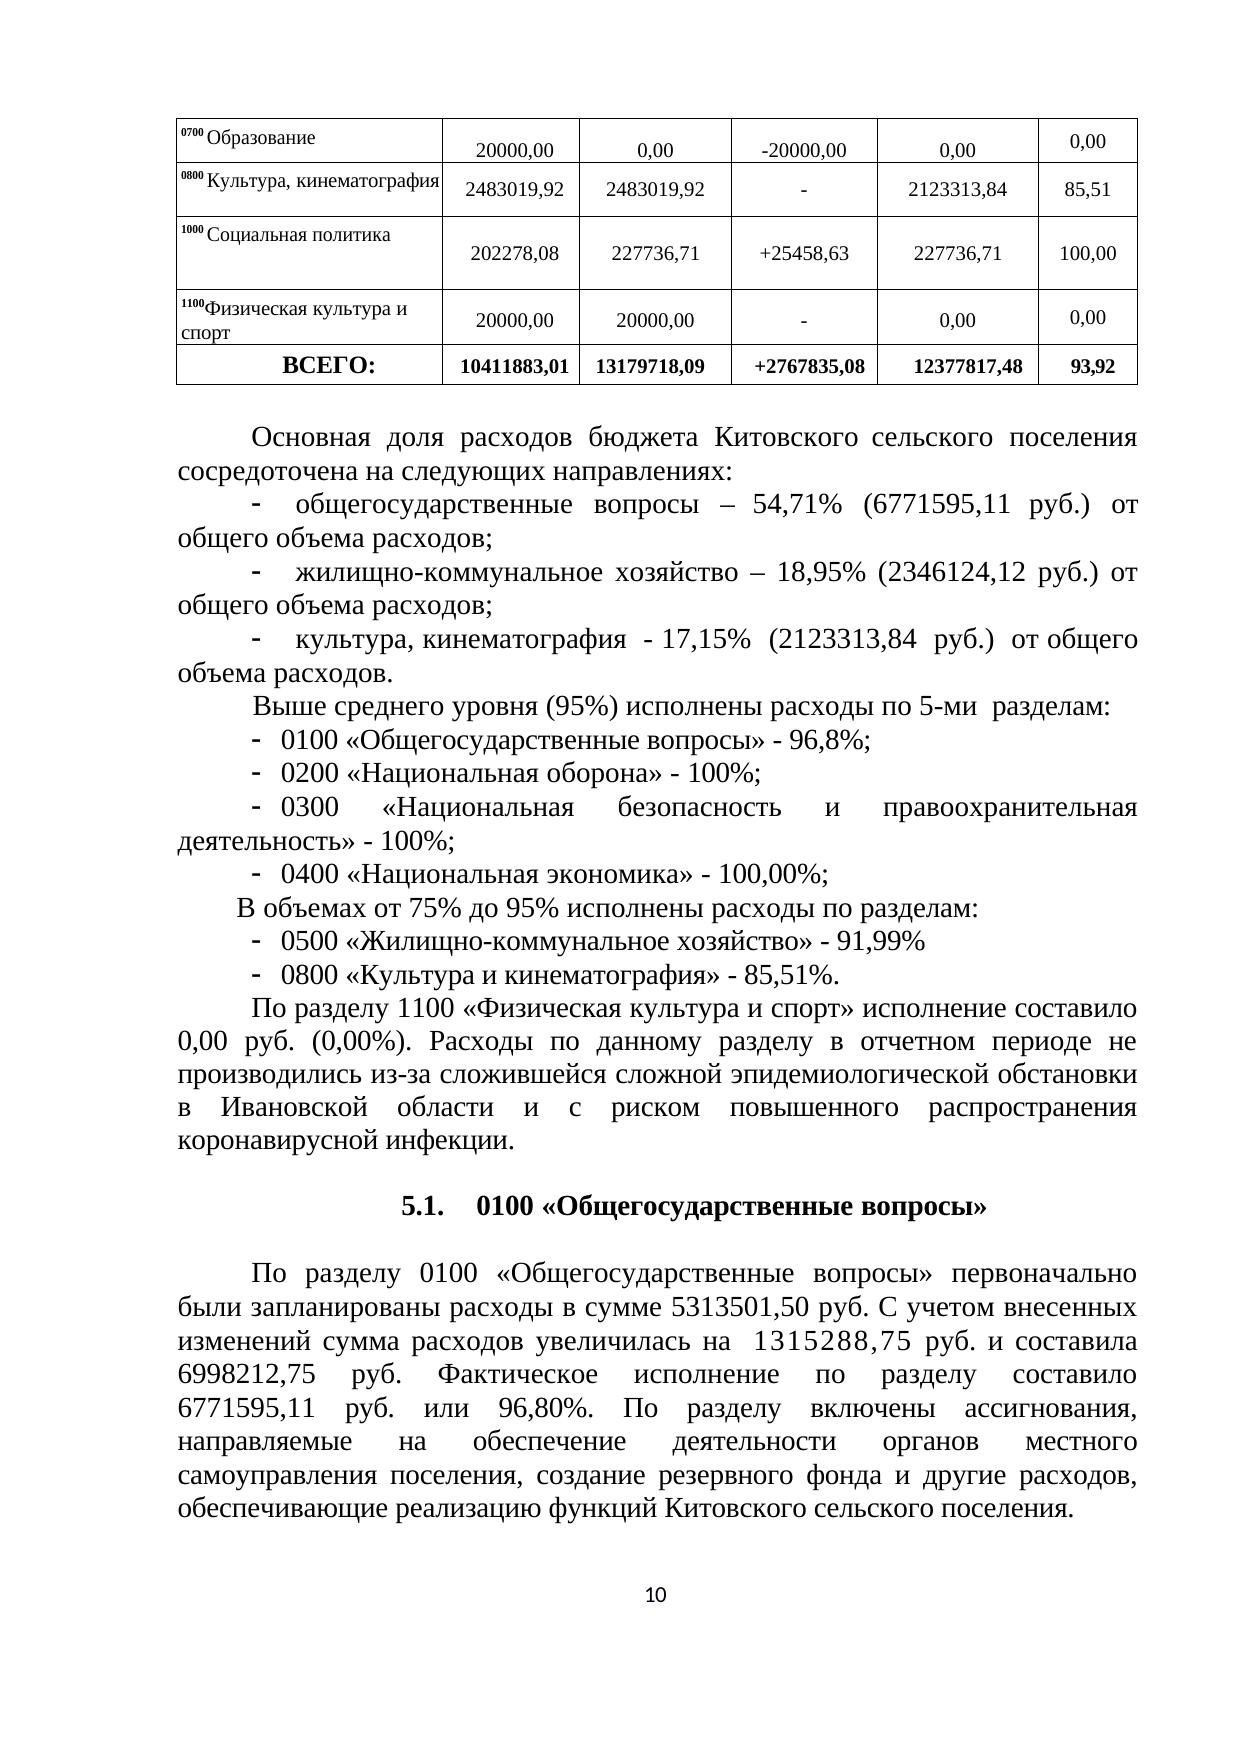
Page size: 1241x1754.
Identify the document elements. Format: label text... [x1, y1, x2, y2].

table_cell 2123313,84 [878, 163, 1038, 216]
table_cell - [732, 290, 877, 344]
list 0500 «Жилищно-коммунальное хозяйство» - 91,99% [177, 923, 1138, 957]
table_cell 10411883,01 [443, 345, 579, 383]
table_cell 0,00 [878, 290, 1038, 344]
table_cell 100,00 [1039, 217, 1137, 289]
table_cell 0,00 [580, 119, 731, 162]
table_cell 202278,08 [443, 217, 579, 289]
list 0400 «Национальная экономика» - 100,00%; [177, 856, 1138, 890]
table_cell -20000,00 [732, 119, 877, 162]
text Выше среднего уровня (95%) исполнены расходы по 5-ми разделам: [177, 688, 1138, 722]
table_cell 93,92 [1039, 345, 1137, 383]
list общегосударственные вопросы – 54,71% (6771595,11 руб.) от общего объема расходов; [177, 487, 1138, 554]
table_cell 227736,71 [580, 217, 731, 289]
text В объемах от 75% до 95% исполнены расходы по разделам: [177, 890, 1138, 923]
list 0800 «Культура и кинематография» - 85,51%. [177, 957, 1138, 991]
list 0100 «Общегосударственные вопросы» - 96,8%; [177, 722, 1138, 755]
table_cell 0,00 [878, 119, 1038, 162]
table_cell 85,51 [1039, 163, 1137, 216]
table_cell +25458,63 [732, 217, 877, 289]
table_cell 2483019,92 [443, 163, 579, 216]
list 0300 «Национальная безопасность и правоохранительная деятельность» - 100%; [177, 789, 1138, 856]
table_cell 0,00 [1039, 290, 1137, 344]
table_cell 0700 Образование [177, 119, 442, 162]
table_cell 20000,00 [443, 290, 579, 344]
table_cell +2767835,08 [732, 345, 877, 383]
table_cell 2483019,92 [580, 163, 731, 216]
list 0200 «Национальная оборона» - 100%; [177, 755, 1138, 789]
table_cell 227736,71 [878, 217, 1038, 289]
list культура, кинематография - 17,15% (2123313,84 руб.) от общего объема расходов. [177, 621, 1138, 688]
table_cell 0800 Культура, кинематография [177, 163, 442, 216]
table_cell 0,00 [1039, 119, 1137, 162]
table_cell - [732, 163, 877, 216]
table_cell 1000 Социальная политика [177, 217, 442, 289]
table_cell 1100Физическая культура и спорт [177, 290, 442, 344]
subtitle 0100 «Общегосударственные вопросы» [251, 1189, 1138, 1222]
table_cell 20000,00 [580, 290, 731, 344]
text По разделу 0100 «Общегосударственные вопросы» первоначально были запланированы расходы в сумме 5313501,50 руб. С учетом внесенных изменений сумма расходов увеличилась на 1315288,75 руб. и составила 6998212,75 руб. Фактическое исполнение по разделу составило 6771595,11 руб. или 96,80%. По разделу включены ассигнования, направляемые на обеспечение деятельности органов местного самоуправления поселения, создание резервного фонда и другие расходов, обеспечивающие реализацию функций Китовского сельского поселения. [177, 1256, 1138, 1524]
table_cell 13179718,09 [580, 345, 731, 383]
table_cell 20000,00 [443, 119, 579, 162]
text Основная доля расходов бюджета Китовского сельского поселения сосредоточена на следующих направлениях: [177, 419, 1138, 487]
table_cell ВСЕГО: [177, 345, 442, 383]
subtitle По разделу 1100 «Физическая культура и спорт» исполнение составило 0,00 руб. (0,00%). Расходы по данному разделу в отчетном периоде не производились из-за сложившейся сложной эпидемиологической обстановки в Ивановской области и с риском повышенного распространения коронавирусной инфекции. [177, 991, 1138, 1156]
list жилищно-коммунальное хозяйство – 18,95% (2346124,12 руб.) от общего объема расходов; [177, 554, 1138, 621]
table_cell 12377817,48 [878, 345, 1038, 383]
